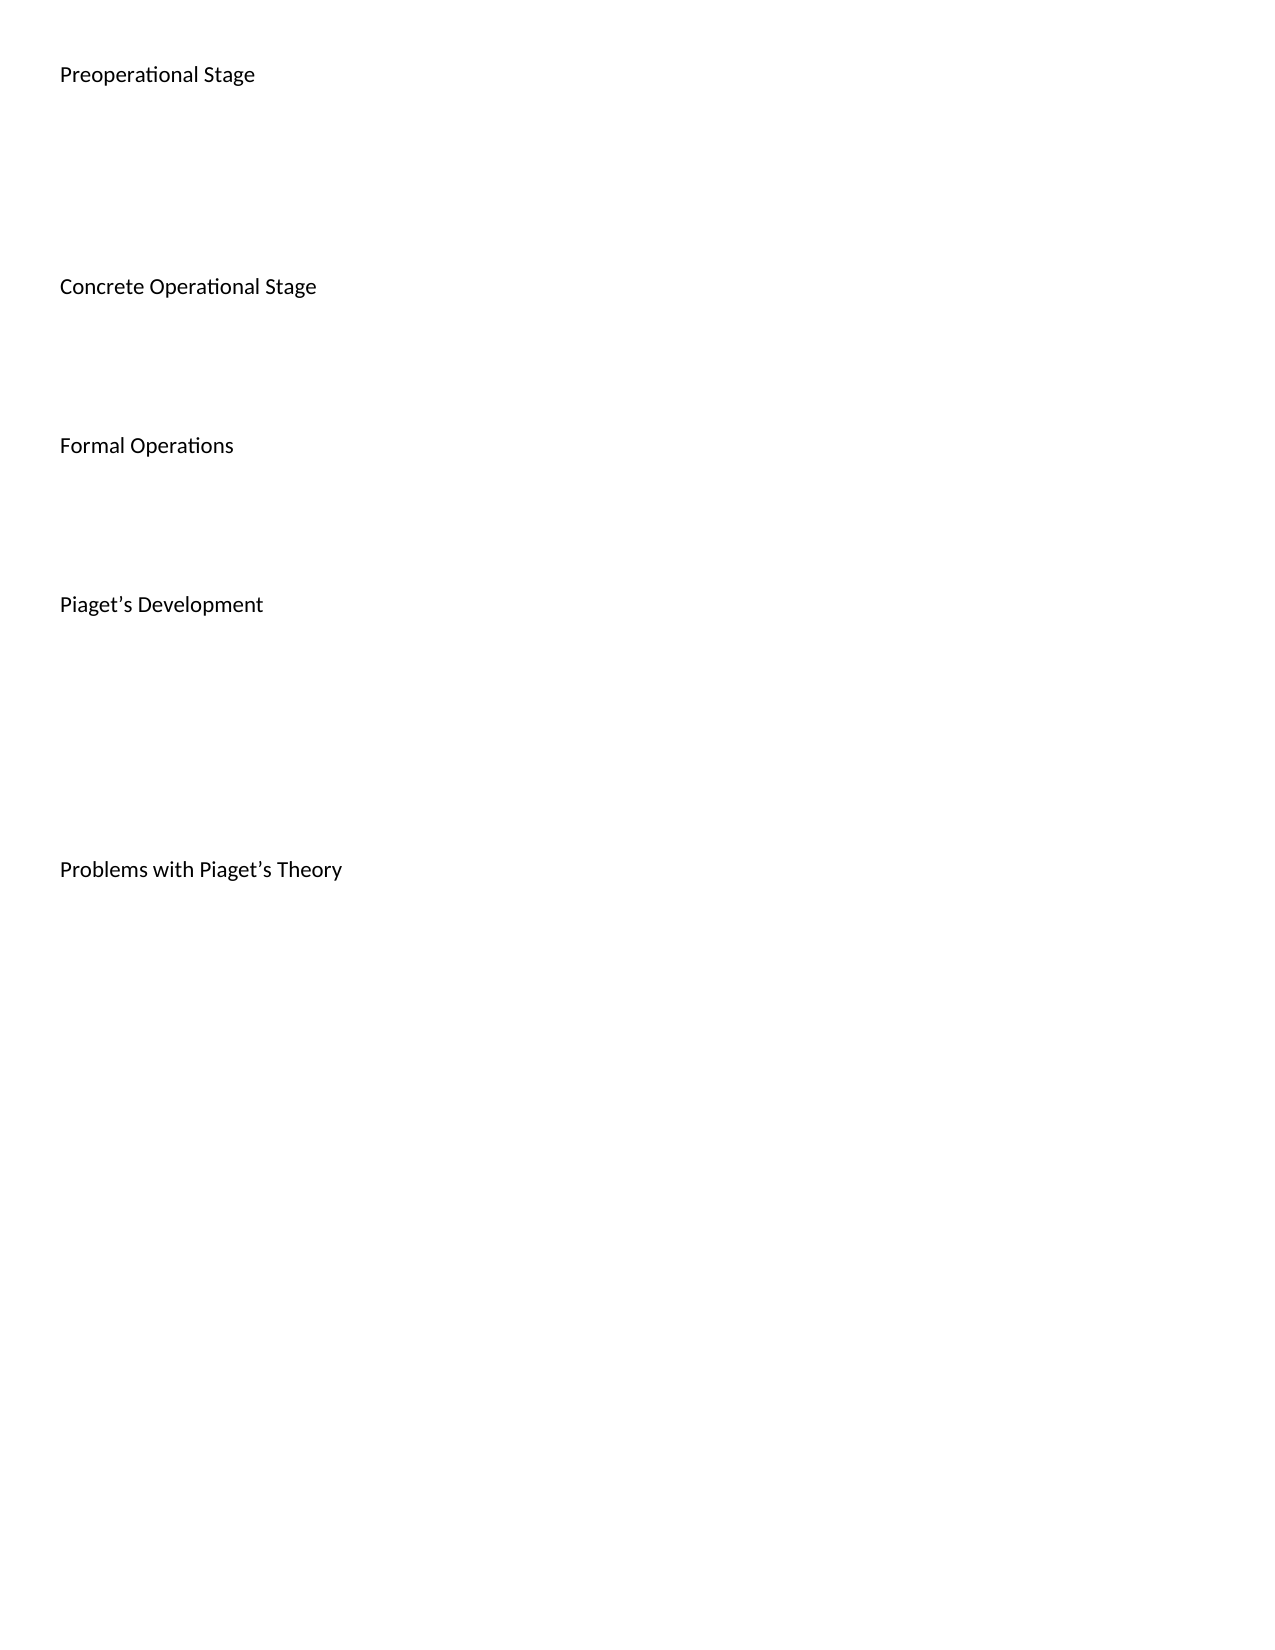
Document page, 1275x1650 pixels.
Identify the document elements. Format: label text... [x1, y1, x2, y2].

text Problems with Piaget’s Theory [60, 855, 1215, 883]
text Concrete Operational Stage [60, 272, 1215, 300]
text Formal Operations [60, 431, 1215, 459]
text Piaget’s Development [60, 590, 1215, 618]
text Preoperational Stage [60, 60, 1215, 88]
